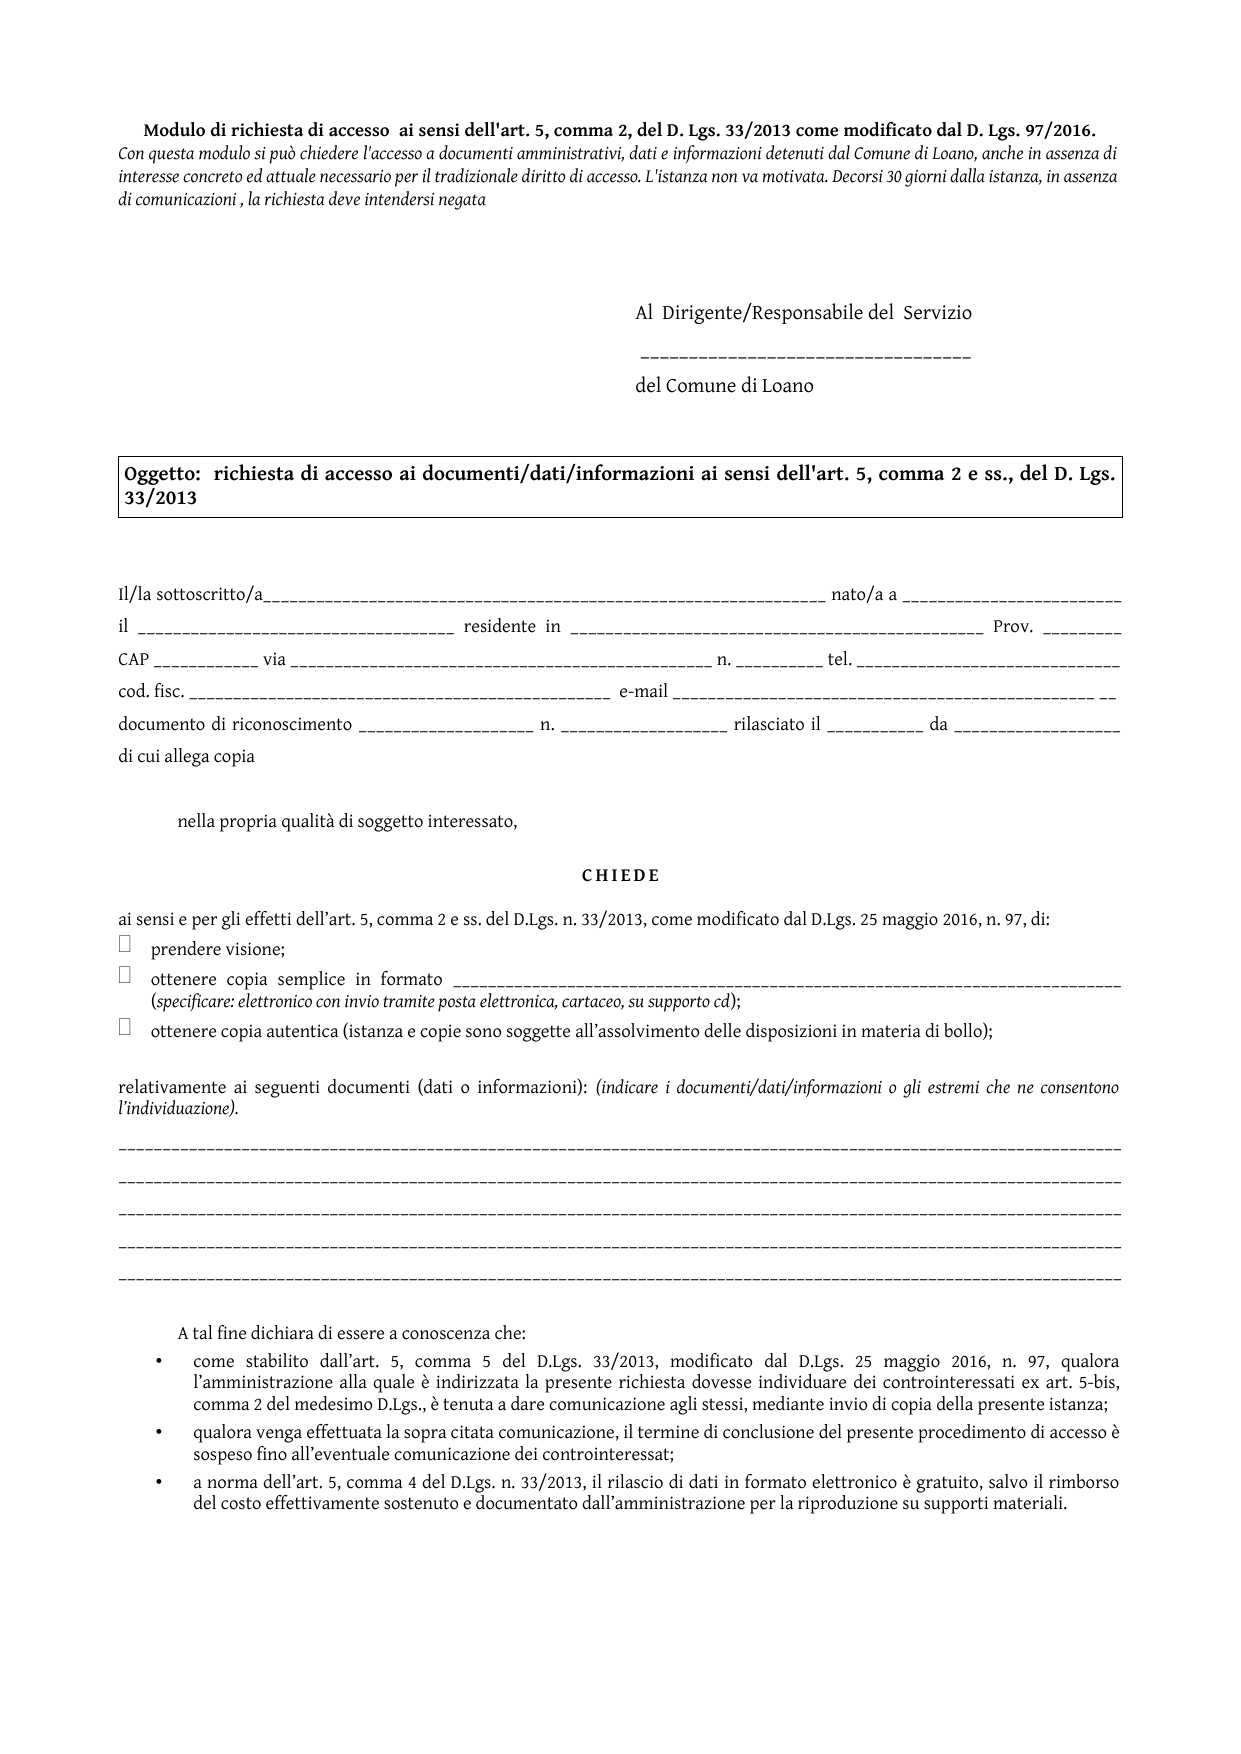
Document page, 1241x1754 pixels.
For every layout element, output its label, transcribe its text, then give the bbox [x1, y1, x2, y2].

list come stabilito dall’art. 5, comma 5 del D.Lgs. 33/2013, modificato dal D.Lgs. 25 maggio 2016, n. 97, qualora l’amministrazione alla quale è indirizzata la presente richiesta dovesse individuare dei controinteressati ex art. 5-bis, comma 2 del medesimo D.Lgs., è tenuta a dare comunicazione agli stessi, mediante invio di copia della presente istanza; [156, 1351, 1122, 1416]
text Con questa modulo si può chiedere l'accesso a documenti amministrativi, dati e informazioni detenuti dal Comune di Loano, anche in assenza di interesse concreto ed attuale necessario per il tradizionale diritto di accesso. L'istanza non va motivata. Decorsi 30 giorni dalla istanza, in assenza di comunicazioni , la richiesta deve intendersi negata [118, 141, 1122, 210]
text __________________________________________________________________________________________________________________ [118, 1132, 1122, 1154]
text cod. fisc. ________________________________________________ e-mail ________________________________________________ __ [118, 681, 1122, 703]
text __________________________________________________________________________________________________________________ [118, 1230, 1122, 1252]
text nella propria qualità di soggetto interessato, [118, 811, 1122, 833]
text Al Dirigente/Responsabile del Servizio [118, 301, 1122, 326]
text documento di riconoscimento ____________________ n. ___________________ rilasciato il ___________ da ___________________ di cui allega copia [118, 713, 1122, 768]
table_header Oggetto: richiesta di accesso ai documenti/dati/informazioni ai sensi dell'art. 5, comma 2 e ss., del D. Lgs. 33/2013 [119, 457, 1122, 516]
text del Comune di Loano [633, 374, 1122, 398]
text Modulo di richiesta di accesso ai sensi dell'art. 5, comma 2, del D. Lgs. 33/2013 come modificato dal D. Lgs. 97/2016. [118, 118, 1122, 141]
list a norma dell’art. 5, comma 4 del D.Lgs. n. 33/2013, il rilascio di dati in formato elettronico è gratuito, salvo il rimborso del costo effettivamente sostenuto e documentato dall’amministrazione per la riproduzione su supporti materiali. [156, 1472, 1122, 1515]
text ai sensi e per gli effetti dell’art. 5, comma 2 e ss. del D.Lgs. n. 33/2013, come modificato dal D.Lgs. 25 maggio 2016, n. 97, di: [118, 908, 1122, 930]
text CHIEDE [118, 865, 1122, 887]
text  prendere visione; [118, 936, 1122, 960]
list qualora venga effettuata la sopra citata comunicazione, il termine di conclusione del presente procedimento di accesso è sospeso fino all’eventuale comunicazione dei controinteressat; [156, 1422, 1122, 1465]
text __________________________________________________________________________________________________________________ [118, 1262, 1122, 1284]
text __________________________________ [633, 338, 1122, 362]
text A tal fine dichiara di essere a conoscenza che: [118, 1323, 1122, 1344]
text  ottenere copia autentica (istanza e copie sono soggette all’assolvimento delle disposizioni in materia di bollo); [118, 1018, 1122, 1042]
text ____________________________________________________________________________________________________________________________________________________________________________________________________________________________________ [118, 1165, 1122, 1219]
text Il/la sottoscritto/a________________________________________________________________ nato/a a _________________________ il ____________________________________ residente in _______________________________________________ Prov. _________ CAP ____________ via ________________________________________________ n. __________ tel. ______________________________ [118, 583, 1122, 670]
text  ottenere copia semplice in formato ____________________________________________________________________________ (specificare: elettronico con invio tramite posta elettronica, cartaceo, su supporto cd); [118, 967, 1122, 1012]
text relativamente ai seguenti documenti (dati o informazioni): (indicare i documenti/dati/informazioni o gli estremi che ne consentono l’individuazione). [118, 1077, 1122, 1120]
